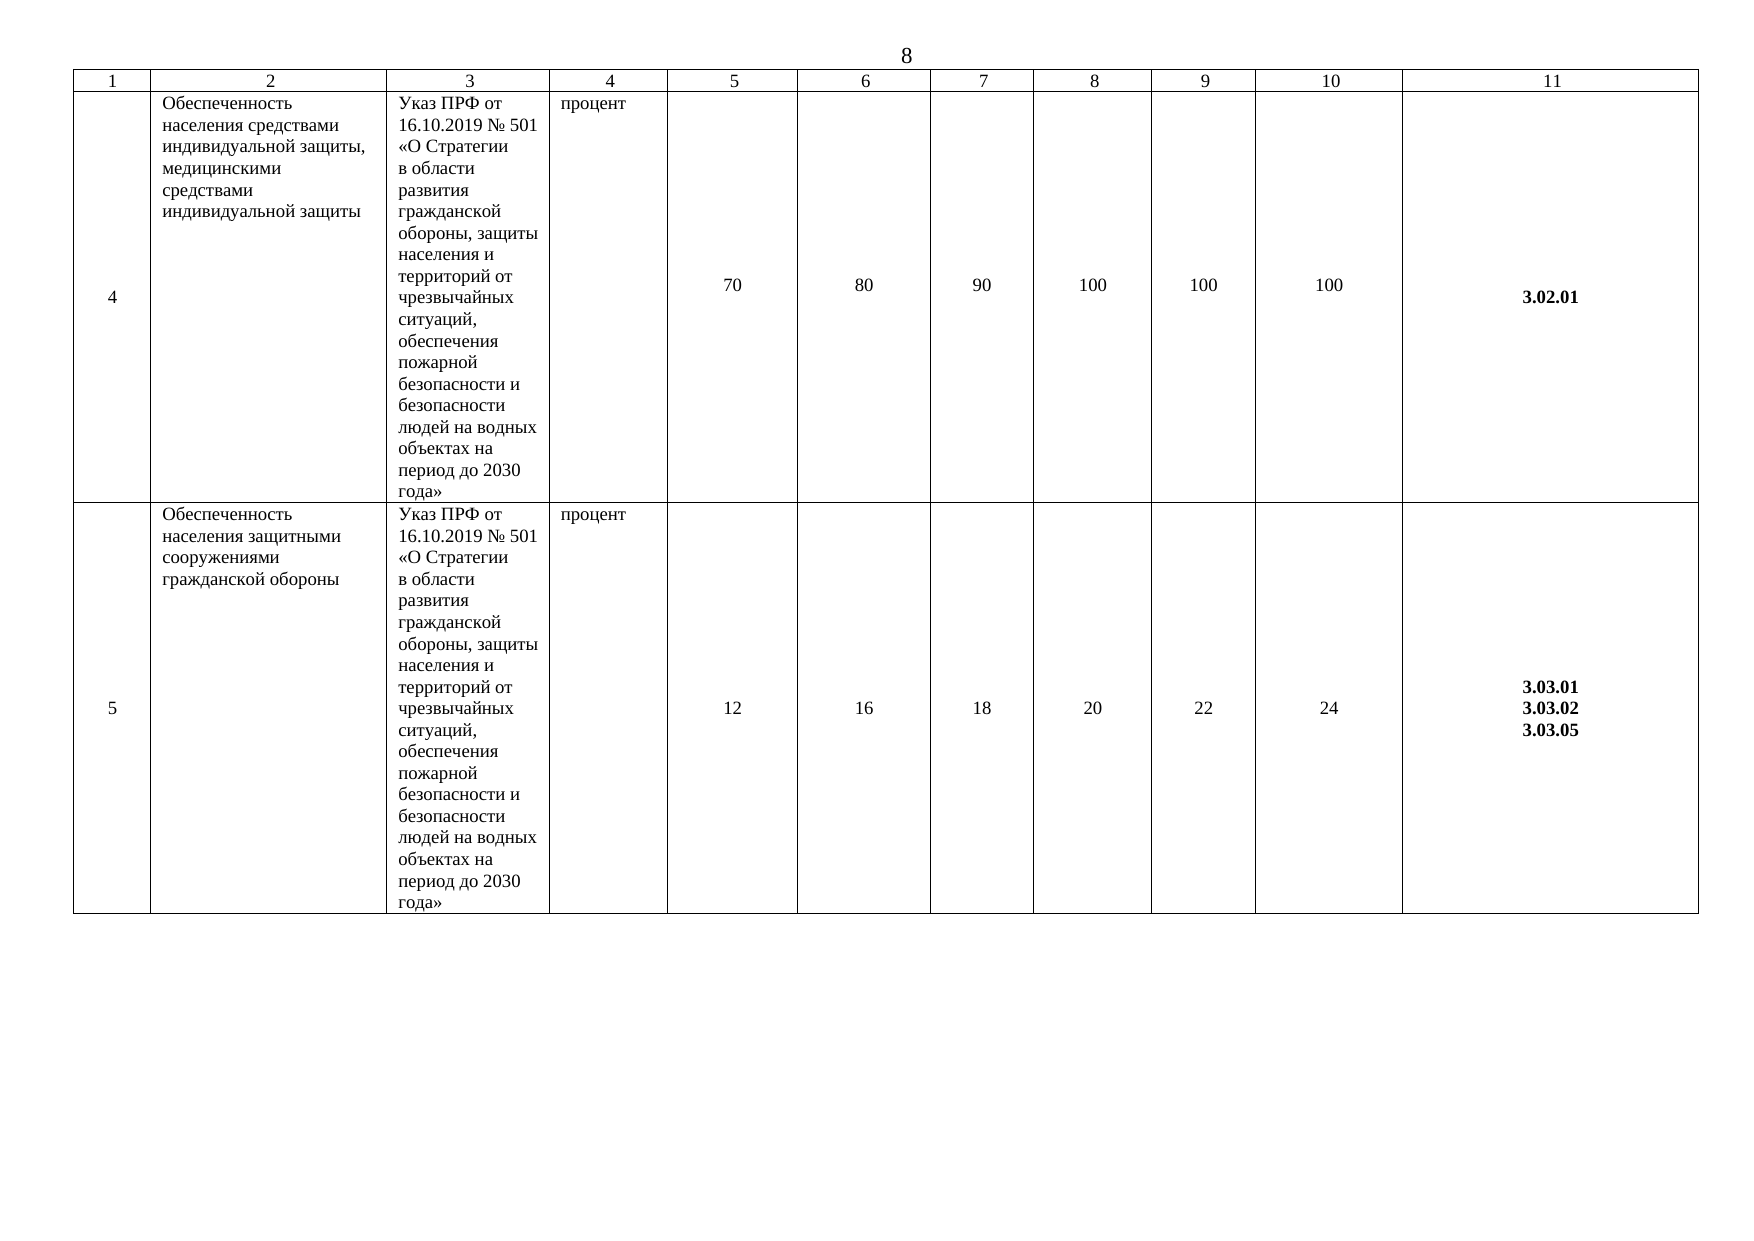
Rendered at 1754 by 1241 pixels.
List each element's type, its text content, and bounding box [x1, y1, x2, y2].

table_cell Обеспеченность населения средствами индивидуальной защиты, медицинскими средствами индивидуальной защиты [151, 92, 386, 502]
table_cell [387, 92, 549, 502]
table_cell 3.03.01 3.03.02 3.03.05 [1403, 503, 1698, 913]
table_header 7 [931, 70, 1033, 91]
table_cell 70 [668, 92, 797, 502]
table_cell 4 [74, 92, 150, 502]
table_header 1 [74, 70, 150, 91]
table_cell 3.02.01 [1403, 92, 1698, 502]
table_cell 22 [1152, 503, 1255, 913]
table_header 10 [1256, 70, 1402, 91]
table_header 9 [1152, 70, 1255, 91]
table_cell 90 [931, 92, 1033, 502]
table_cell 100 [1152, 92, 1255, 502]
table_header 11 [1403, 70, 1698, 91]
table_cell процент [550, 503, 667, 913]
table_cell 12 [668, 503, 797, 913]
table_cell 24 [1256, 503, 1402, 913]
table_header 3 [387, 70, 549, 91]
table_cell Обеспеченность населения защитными сооружениями гражданской обороны [151, 503, 386, 913]
table_cell процент [550, 92, 667, 502]
table_cell 5 [74, 503, 150, 913]
table_cell 80 [798, 92, 930, 502]
table_header 2 [151, 70, 386, 91]
table_cell 16 [798, 503, 930, 913]
table_cell 100 [1256, 92, 1402, 502]
table_header 6 [798, 70, 930, 91]
table_cell 18 [931, 503, 1033, 913]
table_header 8 [1034, 70, 1151, 91]
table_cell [387, 503, 549, 913]
table_cell 20 [1034, 503, 1151, 913]
table_cell 100 [1034, 92, 1151, 502]
table_header 4 [550, 70, 667, 91]
table_header 5 [668, 70, 797, 91]
